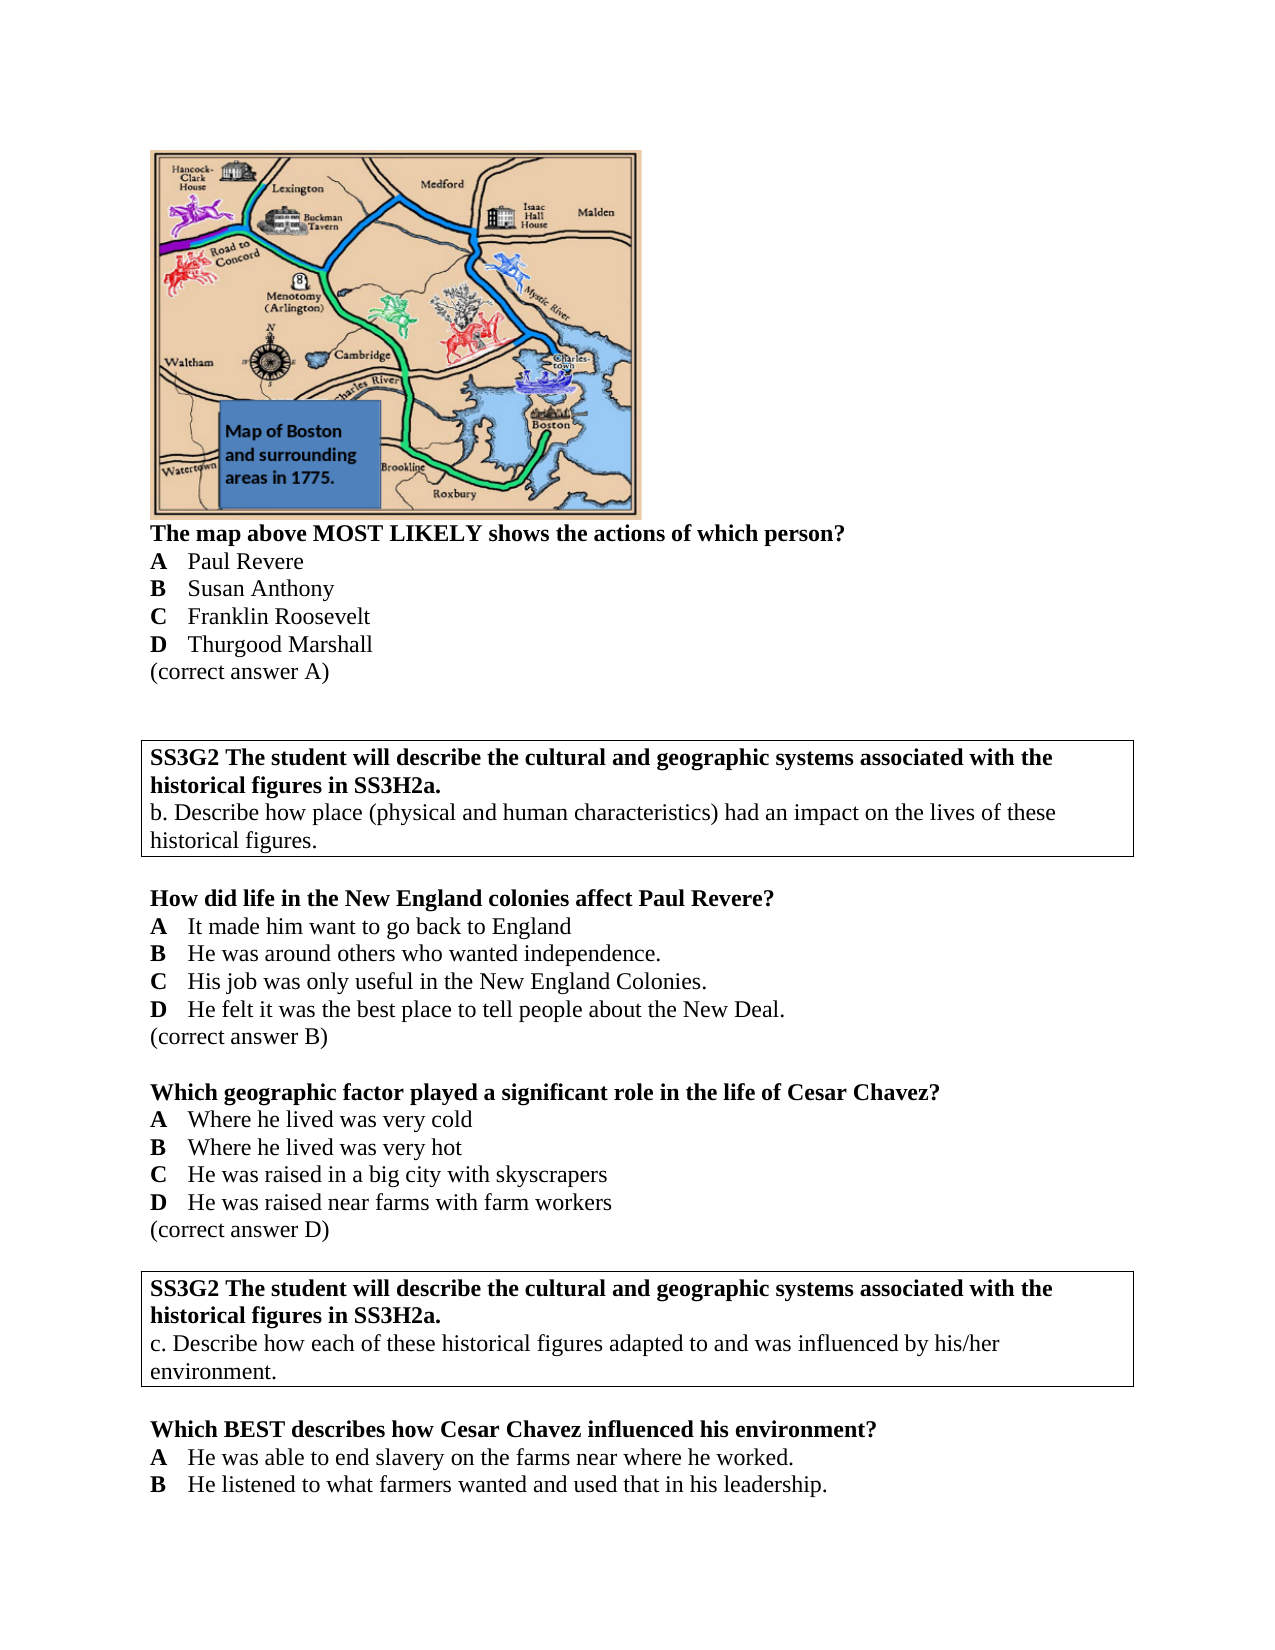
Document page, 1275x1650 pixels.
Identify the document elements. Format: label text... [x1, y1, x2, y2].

list It made him want to go back to England [150, 912, 1125, 939]
list Where he lived was very cold [150, 1105, 1125, 1133]
list He felt it was the best place to tell people about the New Deal. [150, 995, 1125, 1022]
text Which BEST describes how Cesar Chavez influenced his environment? [150, 1415, 1125, 1443]
list Paul Revere [150, 547, 1125, 574]
text c. Describe how each of these historical figures adapted to and was influenced by his/her environment. [142, 1326, 1133, 1386]
text b. Describe how place (physical and human characteristics) had an impact on the lives of these historical figures. [142, 795, 1133, 856]
text (correct answer A) [150, 657, 1125, 685]
list He was able to end slavery on the farms near where he worked. [150, 1443, 1125, 1470]
list He was raised in a big city with skyscrapers [150, 1160, 1125, 1188]
list His job was only useful in the New England Colonies. [150, 967, 1125, 995]
text How did life in the New England colonies affect Paul Revere? [150, 884, 1125, 912]
list Susan Anthony [150, 574, 1125, 602]
text Which geographic factor played a significant role in the life of Cesar Chavez? [150, 1077, 1125, 1105]
list He was raised near farms with farm workers [150, 1188, 1125, 1216]
list Franklin Roosevelt [150, 602, 1125, 629]
text SS3G2 The student will describe the cultural and geographic systems associated with the historical figures in SS3H2a. [142, 741, 1133, 795]
text (correct answer D) [150, 1216, 1125, 1243]
text (correct answer B) [150, 1022, 1125, 1050]
list He listened to what farmers wanted and used that in his leadership. [150, 1470, 1125, 1498]
text SS3G2 The student will describe the cultural and geographic systems associated with the historical figures in SS3H2a. [142, 1272, 1133, 1326]
text The map above MOST LIKELY shows the actions of which person? [150, 519, 1125, 547]
list Thurgood Marshall [150, 629, 1125, 657]
list He was around others who wanted independence. [150, 939, 1125, 967]
list Where he lived was very hot [150, 1133, 1125, 1160]
